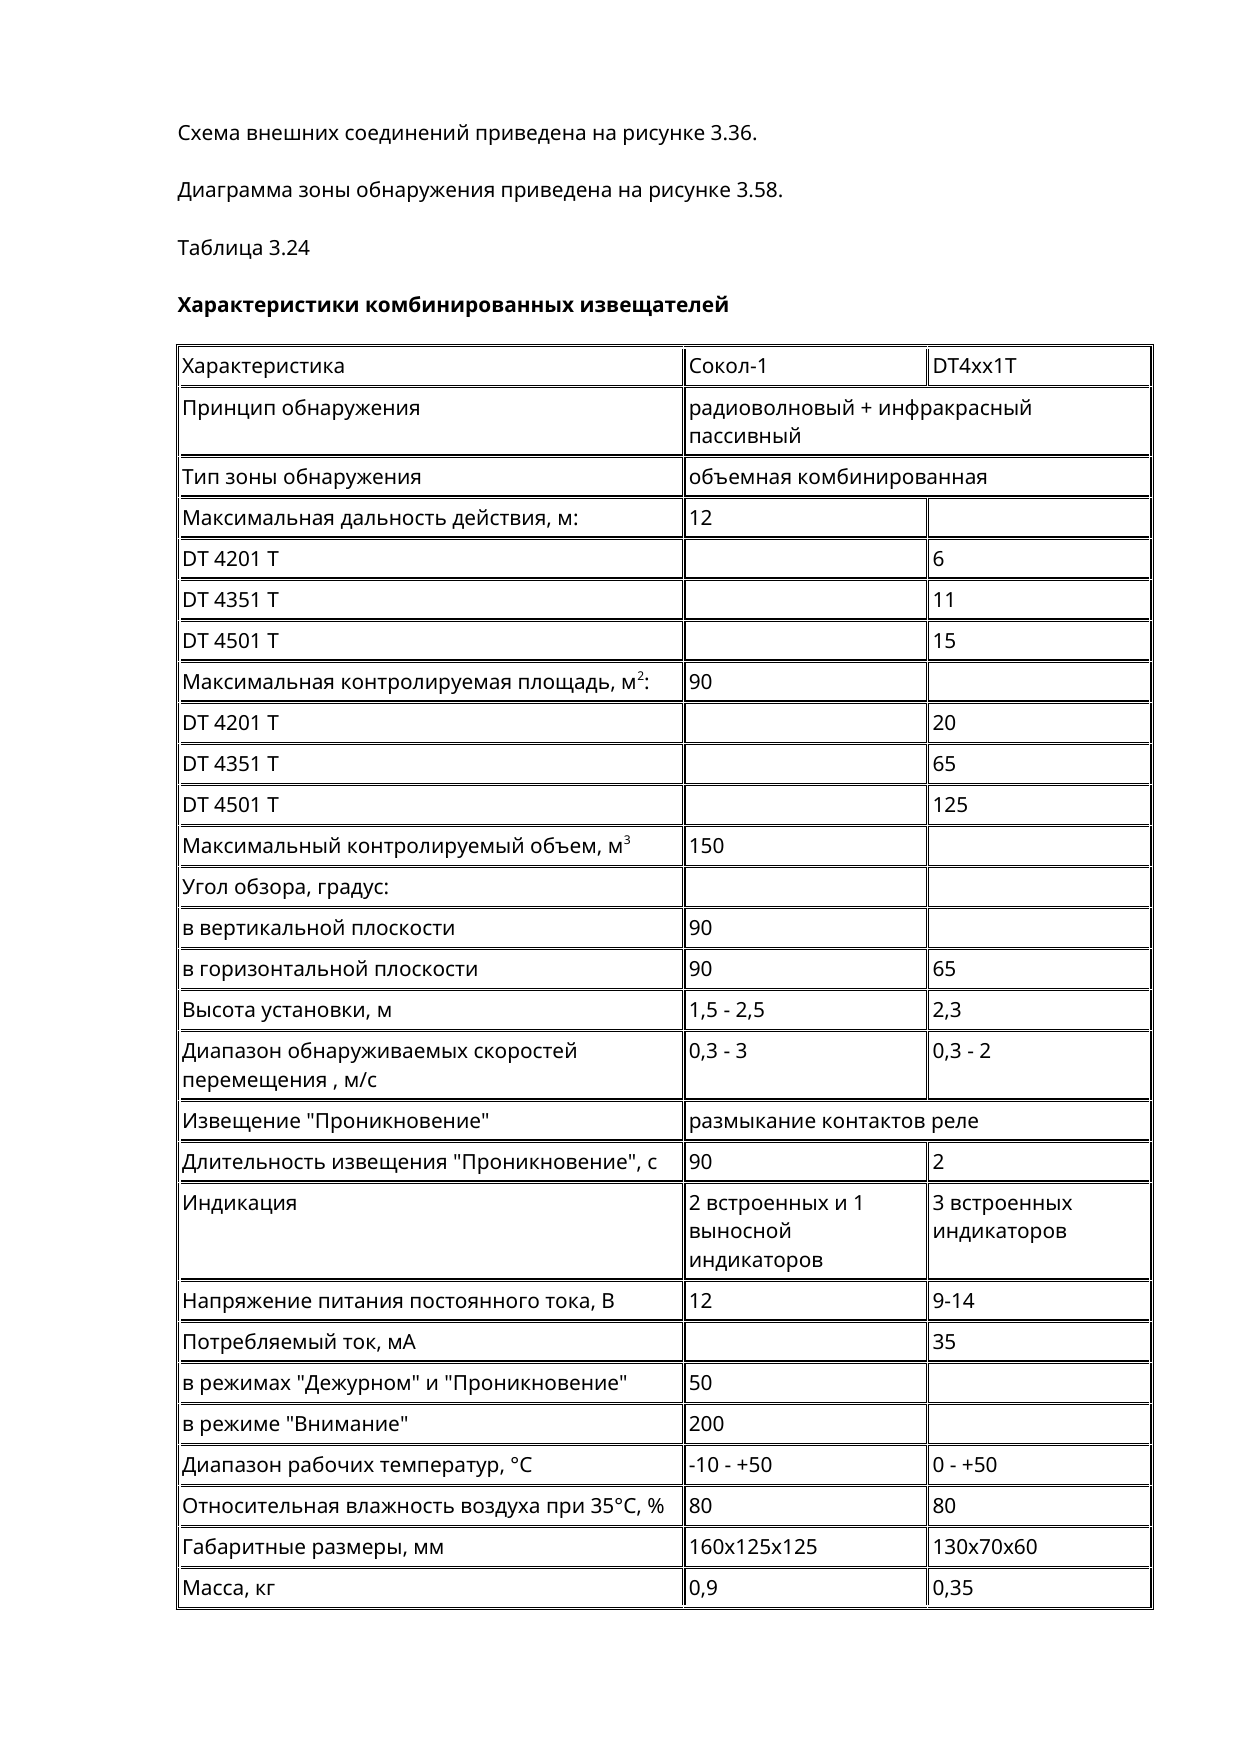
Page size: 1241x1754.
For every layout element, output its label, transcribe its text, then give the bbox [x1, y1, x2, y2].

table_cell [686, 868, 926, 906]
table_cell 0,3 - 2 [928, 1029, 1152, 1098]
table_cell в режиме "Внимание" [179, 1401, 682, 1442]
table_cell объемная комбинированная [686, 454, 1151, 495]
table_cell 1,5 - 2,5 [686, 991, 926, 1029]
table_cell Масса, кг [177, 1566, 684, 1607]
table_cell Относительная влажность воздуха при 35°С, % [179, 1484, 682, 1524]
table_cell в горизонтальной плоскости [177, 947, 684, 988]
table_cell Тип зоны обнаружения [179, 454, 682, 495]
table_cell [929, 824, 1151, 864]
table_cell [686, 704, 926, 741]
table_cell 6 [929, 536, 1151, 577]
table_cell 15 [929, 618, 1151, 659]
table_cell 50 [686, 1364, 926, 1401]
table_cell DT 4501 Т [179, 783, 682, 823]
table_header DT4хх1Т [928, 347, 1150, 385]
table_cell [929, 659, 1151, 700]
table_cell 11 [929, 577, 1151, 618]
table_cell Потребляемый ток, мА [179, 1319, 682, 1360]
table_cell размыкание контактов реле [686, 1098, 1151, 1139]
table_cell [929, 1360, 1151, 1401]
table_cell Диапазон обнаруживаемых скоростей перемещения , м/с [177, 1029, 684, 1098]
table_header Сокол-1 [684, 347, 927, 385]
table_cell 200 [686, 1405, 926, 1442]
table_cell 20 [929, 700, 1151, 741]
table_cell [686, 786, 926, 823]
table_cell в вертикальной плоскости [177, 906, 684, 947]
table_cell в режимах "Дежурном" и "Проникновение" [179, 1360, 682, 1401]
table_cell [686, 581, 926, 618]
table_cell DT 4351 Т [179, 577, 682, 618]
table_cell Диапазон рабочих температур, °С [179, 1443, 682, 1483]
table_cell 65 [928, 947, 1152, 988]
table_cell Индикация [179, 1180, 682, 1278]
table_cell Максимальная дальность действия, м: [179, 495, 682, 536]
table_cell 80 [686, 1487, 926, 1524]
table_cell Габаритные размеры, мм [179, 1525, 682, 1566]
table_cell [686, 745, 926, 782]
table_cell 2 встроенных и 1 выносной индикаторов [686, 1184, 926, 1278]
table_cell 0,9 [684, 1569, 927, 1607]
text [177, 118, 1152, 203]
table_cell [686, 540, 926, 577]
table_cell Длительность извещения "Проникновение", с [179, 1139, 682, 1180]
text Таблица 3.24 [177, 233, 1152, 261]
table_cell Максимальная контролируемая площадь, м2: [179, 659, 682, 700]
table_cell Извещение "Проникновение" [179, 1098, 682, 1139]
table_cell 0,35 [928, 1566, 1152, 1607]
table_cell DT 4501 T [179, 618, 682, 659]
table_cell 0,3 - 3 [686, 1032, 926, 1098]
table_cell [686, 622, 926, 659]
table_cell [686, 1323, 926, 1360]
table_cell [929, 495, 1151, 536]
table_cell [929, 1401, 1151, 1442]
table_cell 35 [929, 1319, 1151, 1360]
table_cell 90 [686, 950, 926, 988]
table_cell Высота установки, м [177, 988, 684, 1029]
table_cell -10 - +50 [686, 1446, 926, 1483]
table_cell [928, 906, 1152, 947]
table_cell DT 4201 Т [179, 700, 682, 741]
table_cell Напряжение питания постоянного тока, В [179, 1278, 682, 1319]
table_cell 90 [686, 663, 926, 700]
table_cell 0 - +50 [929, 1443, 1151, 1483]
table_cell Угол обзора, градус: [179, 865, 682, 906]
table_cell 125 [929, 783, 1151, 823]
text Характеристики комбинированных извещателей [177, 290, 1152, 319]
table_cell 90 [686, 1143, 926, 1180]
table_cell 3 встроенных индикаторов [929, 1180, 1151, 1278]
table_cell 90 [686, 909, 926, 947]
table_cell 130x70x60 [929, 1525, 1151, 1566]
table_cell радиоволновый + инфракрасный пассивный [684, 385, 1152, 454]
table_cell Максимальный контролируемый объем, м3 [179, 824, 682, 864]
table_cell 2,3 [928, 988, 1152, 1029]
table_cell 80 [929, 1484, 1151, 1524]
table_header Характеристика [177, 345, 684, 385]
table_cell [929, 865, 1151, 906]
table_cell 9-14 [929, 1278, 1151, 1319]
table_cell 2 [929, 1139, 1151, 1180]
table_cell 65 [929, 741, 1151, 782]
table_cell 12 [686, 1282, 926, 1319]
table_cell 160x125x125 [686, 1528, 926, 1566]
table_cell DT 4201 Т [179, 536, 682, 577]
table_cell 150 [686, 827, 926, 864]
table_cell 12 [686, 499, 926, 536]
table_cell Принцип обнаружения [177, 385, 684, 454]
table_cell DT 4351 Т [179, 741, 682, 782]
